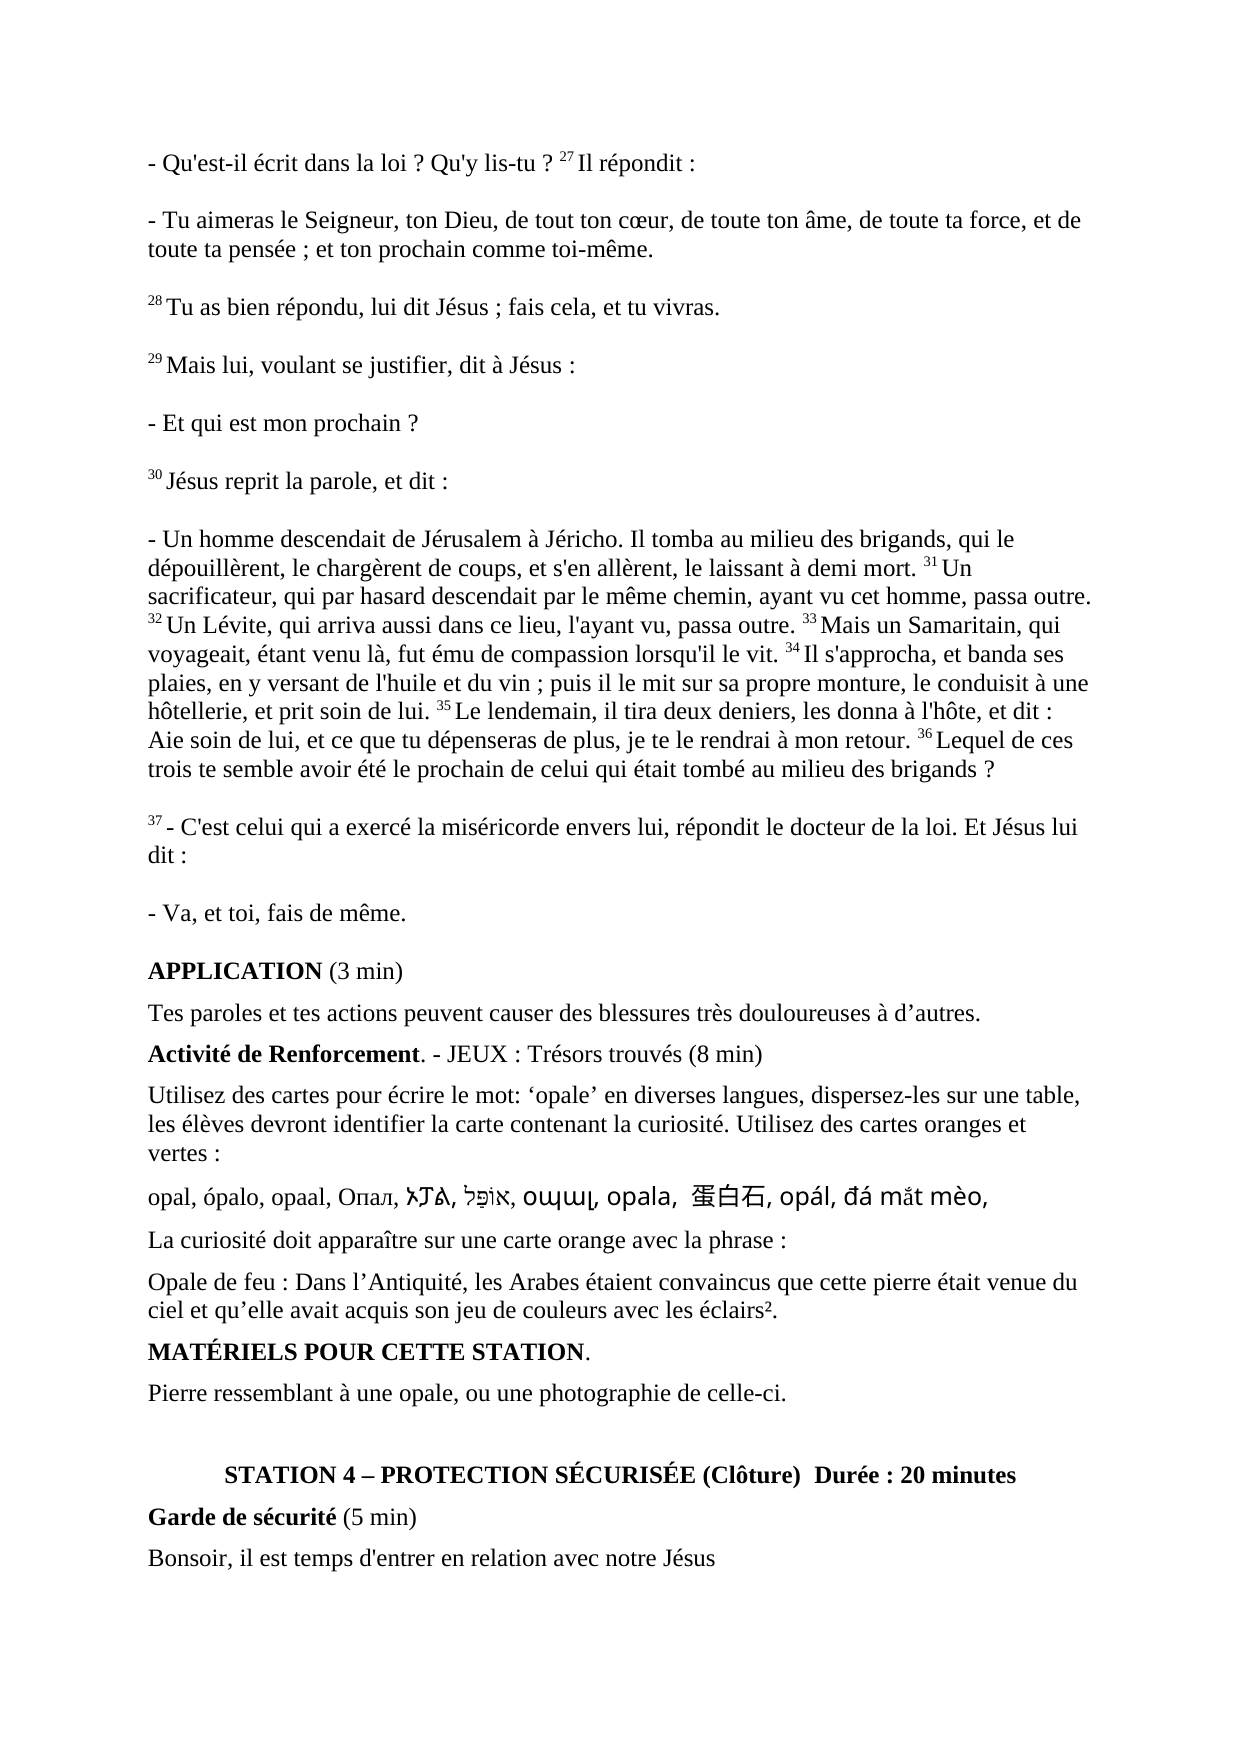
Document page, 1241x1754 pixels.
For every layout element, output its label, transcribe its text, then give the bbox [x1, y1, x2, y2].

text Tes paroles et tes actions peuvent causer des blessures très douloureuses à d’autres. [148, 998, 1093, 1026]
text Utilisez des cartes pour écrire le mot: ‘opale’ en diverses langues, dispersez-les sur une table, les élèves devront identifier la carte contenant la curiosité. Utilisez des cartes oranges et vertes : [148, 1080, 1093, 1166]
text La curiosité doit apparaître sur une carte orange avec la phrase : [148, 1225, 1093, 1254]
text - Et qui est mon prochain ? [148, 408, 1093, 437]
text 28 Tu as bien répondu, lui dit Jésus ; fais cela, et tu vivras. [148, 292, 1093, 321]
text opal, ópalo, opaal, Опал, ኦፓል, אוֹפַּל, օպալ, opala, 蛋白石, opál, đá mắt mèo, [148, 1179, 1093, 1213]
text - Un homme descendait de Jérusalem à Jéricho. Il tomba au milieu des brigands, qui le dépouillèrent, le chargèrent de coups, et s'en allèrent, le laissant à demi mort. 31 Un sacrificateur, qui par hasard descendait par le même chemin, ayant vu cet homme, passa outre. 32 Un Lévite, qui arriva aussi dans ce lieu, l'ayant vu, passa outre. 33 Mais un Samaritain, qui voyageait, étant venu là, fut ému de compassion lorsqu'il le vit. 34 Il s'approcha, et banda ses plaies, en y versant de l'huile et du vin ; puis il le mit sur sa propre monture, le conduisit à une hôtellerie, et prit soin de lui. 35 Le lendemain, il tira deux deniers, les donna à l'hôte, et dit : Aie soin de lui, et ce que tu dépenseras de plus, je te le rendrai à mon retour. 36 Lequel de ces trois te semble avoir été le prochain de celui qui était tombé au milieu des brigands ? [148, 524, 1093, 783]
text MATÉRIELS POUR CETTE STATION. [148, 1337, 1093, 1365]
text Opale de feu : Dans l’Antiquité, les Arabes étaient convaincus que cette pierre était venue du ciel et qu’elle avait acquis son jeu de couleurs avec les éclairs². [148, 1267, 1093, 1324]
text - Qu'est-il écrit dans la loi ? Qu'y lis-tu ? 27 Il répondit : [148, 148, 1093, 176]
text Bonsoir, il est temps d'entrer en relation avec notre Jésus [148, 1543, 1093, 1572]
text 37 - C'est celui qui a exercé la miséricorde envers lui, répondit le docteur de la loi. Et Jésus lui dit : [148, 812, 1093, 869]
text 30 Jésus reprit la parole, et dit : [148, 466, 1093, 495]
text 29 Mais lui, voulant se justifier, dit à Jésus : [148, 350, 1093, 379]
text Activité de Renforcement. - JEUX : Trésors trouvés (8 min) [148, 1039, 1093, 1068]
text - Tu aimeras le Seigneur, ton Dieu, de tout ton cœur, de toute ton âme, de toute ta force, et de toute ta pensée ; et ton prochain comme toi-même. [148, 206, 1093, 263]
text STATION 4 – PROTECTION SÉCURISÉE (Clôture) Durée : 20 minutes [148, 1460, 1093, 1489]
text - Va, et toi, fais de même. [148, 898, 1093, 927]
text Garde de sécurité (5 min) [148, 1502, 1093, 1530]
text APPLICATION (3 min) [148, 956, 1093, 985]
text Pierre ressemblant à une opale, ou une photographie de celle-ci. [148, 1378, 1093, 1407]
